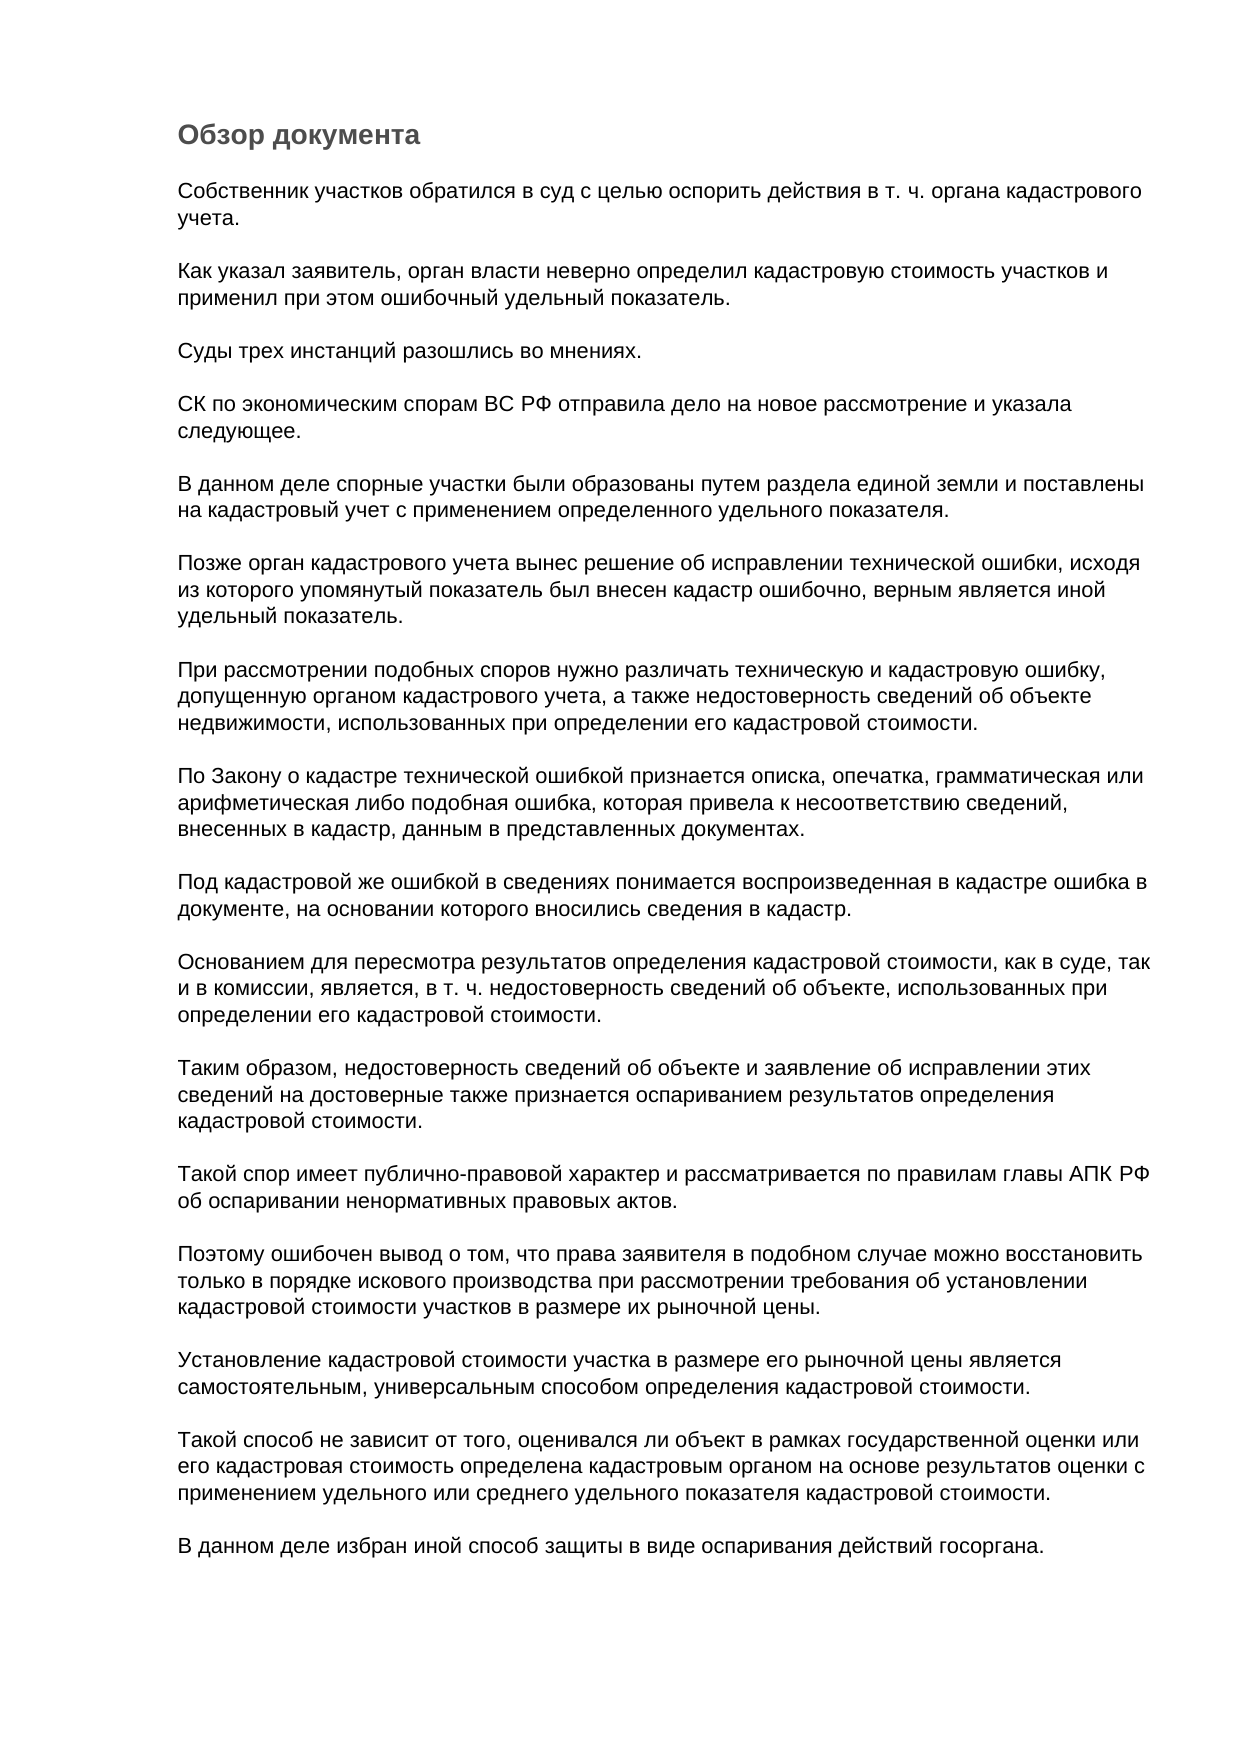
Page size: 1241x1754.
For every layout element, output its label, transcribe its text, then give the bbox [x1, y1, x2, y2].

text Собственник участков обратился в суд с целью оспорить действия в т. ч. органа кадастрового учета. [177, 177, 1152, 230]
text В данном деле избран иной способ защиты в виде оспаривания действий госоргана. [177, 1532, 1152, 1558]
text Под кадастровой же ошибкой в сведениях понимается воспроизведенная в кадастре ошибка в документе, на основании которого вносились сведения в кадастр. [177, 868, 1152, 921]
text Обзор документа [177, 118, 1152, 151]
text Установление кадастровой стоимости участка в размере его рыночной цены является самостоятельным, универсальным способом определения кадастровой стоимости. [177, 1346, 1152, 1399]
text Такой спор имеет публично-правовой характер и рассматривается по правилам главы АПК РФ об оспаривании ненормативных правовых актов. [177, 1160, 1152, 1213]
text СК по экономическим спорам ВС РФ отправила дело на новое рассмотрение и указала следующее. [177, 389, 1152, 443]
text При рассмотрении подобных споров нужно различать техническую и кадастровую ошибку, допущенную органом кадастрового учета, а также недостоверность сведений об объекте недвижимости, использованных при определении его кадастровой стоимости. [177, 655, 1152, 735]
text Такой способ не зависит от того, оценивался ли объект в рамках государственной оценки или его кадастровая стоимость определена кадастровым органом на основе результатов оценки с применением удельного или среднего удельного показателя кадастровой стоимости. [177, 1426, 1152, 1505]
text Позже орган кадастрового учета вынес решение об исправлении технической ошибки, исходя из которого упомянутый показатель был внесен кадастр ошибочно, верным является иной удельный показатель. [177, 549, 1152, 629]
text Основанием для пересмотра результатов определения кадастровой стоимости, как в суде, так и в комиссии, является, в т. ч. недостоверность сведений об объекте, использованных при определении его кадастровой стоимости. [177, 947, 1152, 1027]
text По Закону о кадастре технической ошибкой признается описка, опечатка, грамматическая или арифметическая либо подобная ошибка, которая привела к несоответствию сведений, внесенных в кадастр, данным в представленных документах. [177, 761, 1152, 841]
text Поэтому ошибочен вывод о том, что права заявителя в подобном случае можно восстановить только в порядке искового производства при рассмотрении требования об установлении кадастровой стоимости участков в размере их рыночной цены. [177, 1239, 1152, 1319]
text В данном деле спорные участки были образованы путем раздела единой земли и поставлены на кадастровый учет с применением определенного удельного показателя. [177, 469, 1152, 522]
text Суды трех инстанций разошлись во мнениях. [177, 336, 1152, 363]
text Таким образом, недостоверность сведений об объекте и заявление об исправлении этих сведений на достоверные также признается оспариванием результатов определения кадастровой стоимости. [177, 1054, 1152, 1133]
text Как указал заявитель, орган власти неверно определил кадастровую стоимость участков и применил при этом ошибочный удельный показатель. [177, 257, 1152, 310]
